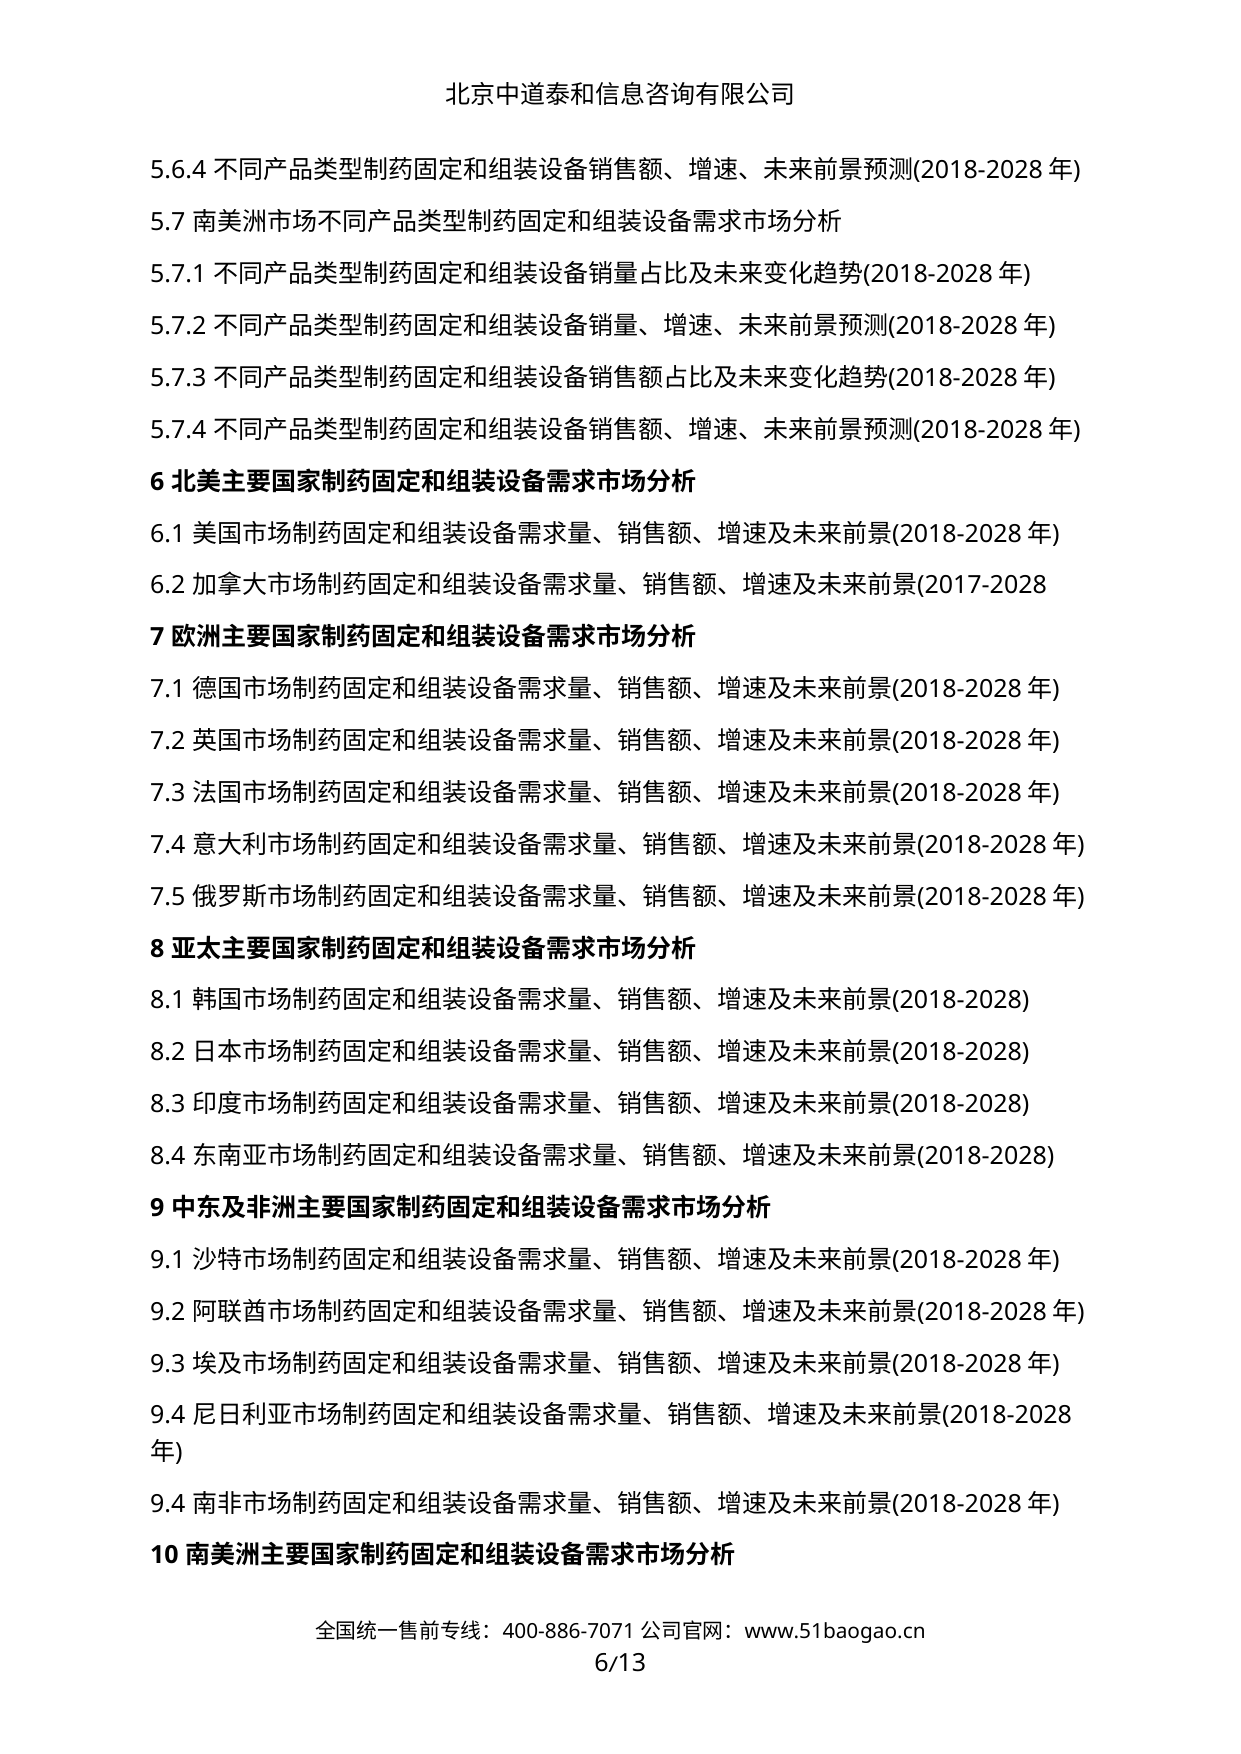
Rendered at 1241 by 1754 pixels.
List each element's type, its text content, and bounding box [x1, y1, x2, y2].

text 7.1 德国市场制药固定和组装设备需求量、销售额、增速及未来前景(2018-2028年) [150, 669, 1090, 705]
text 8 亚太主要国家制药固定和组装设备需求市场分析 [150, 928, 1090, 964]
text 7.5 俄罗斯市场制药固定和组装设备需求量、销售额、增速及未来前景(2018-2028年) [150, 876, 1090, 912]
text 5.7.2 不同产品类型制药固定和组装设备销量、增速、未来前景预测(2018-2028年) [150, 306, 1090, 342]
text 5.7.4 不同产品类型制药固定和组装设备销售额、增速、未来前景预测(2018-2028年) [150, 409, 1090, 446]
text 5.6.4 不同产品类型制药固定和组装设备销售额、增速、未来前景预测(2018-2028年) [150, 150, 1090, 186]
text 7.3 法国市场制药固定和组装设备需求量、销售额、增速及未来前景(2018-2028年) [150, 772, 1090, 809]
text 10 南美洲主要国家制药固定和组装设备需求市场分析 [150, 1535, 1090, 1571]
text 9.3 埃及市场制药固定和组装设备需求量、销售额、增速及未来前景(2018-2028年) [150, 1343, 1090, 1379]
text 8.4 东南亚市场制药固定和组装设备需求量、销售额、增速及未来前景(2018-2028) [150, 1136, 1090, 1172]
text 9.2 阿联酋市场制药固定和组装设备需求量、销售额、增速及未来前景(2018-2028年) [150, 1291, 1090, 1327]
text 6 北美主要国家制药固定和组装设备需求市场分析 [150, 461, 1090, 497]
text 7.2 英国市场制药固定和组装设备需求量、销售额、增速及未来前景(2018-2028年) [150, 721, 1090, 757]
text 9 中东及非洲主要国家制药固定和组装设备需求市场分析 [150, 1187, 1090, 1224]
text 6.2 加拿大市场制药固定和组装设备需求量、销售额、增速及未来前景(2017-2028 [150, 565, 1090, 601]
text 7 欧洲主要国家制药固定和组装设备需求市场分析 [150, 617, 1090, 653]
text 5.7.3 不同产品类型制药固定和组装设备销售额占比及未来变化趋势(2018-2028年) [150, 357, 1090, 394]
text 8.2 日本市场制药固定和组装设备需求量、销售额、增速及未来前景(2018-2028) [150, 1032, 1090, 1068]
text 5.7 南美洲市场不同产品类型制药固定和组装设备需求市场分析 [150, 202, 1090, 238]
text 9.1 沙特市场制药固定和组装设备需求量、销售额、增速及未来前景(2018-2028年) [150, 1239, 1090, 1276]
text 9.4 尼日利亚市场制药固定和组装设备需求量、销售额、增速及未来前景(2018-2028年) [150, 1395, 1090, 1467]
text 8.1 韩国市场制药固定和组装设备需求量、销售额、增速及未来前景(2018-2028) [150, 980, 1090, 1016]
text 9.4 南非市场制药固定和组装设备需求量、销售额、增速及未来前景(2018-2028年) [150, 1483, 1090, 1519]
text 7.4 意大利市场制药固定和组装设备需求量、销售额、增速及未来前景(2018-2028年) [150, 824, 1090, 861]
text 6.1 美国市场制药固定和组装设备需求量、销售额、增速及未来前景(2018-2028年) [150, 513, 1090, 549]
text 8.3 印度市场制药固定和组装设备需求量、销售额、增速及未来前景(2018-2028) [150, 1084, 1090, 1120]
text 5.7.1 不同产品类型制药固定和组装设备销量占比及未来变化趋势(2018-2028年) [150, 254, 1090, 290]
